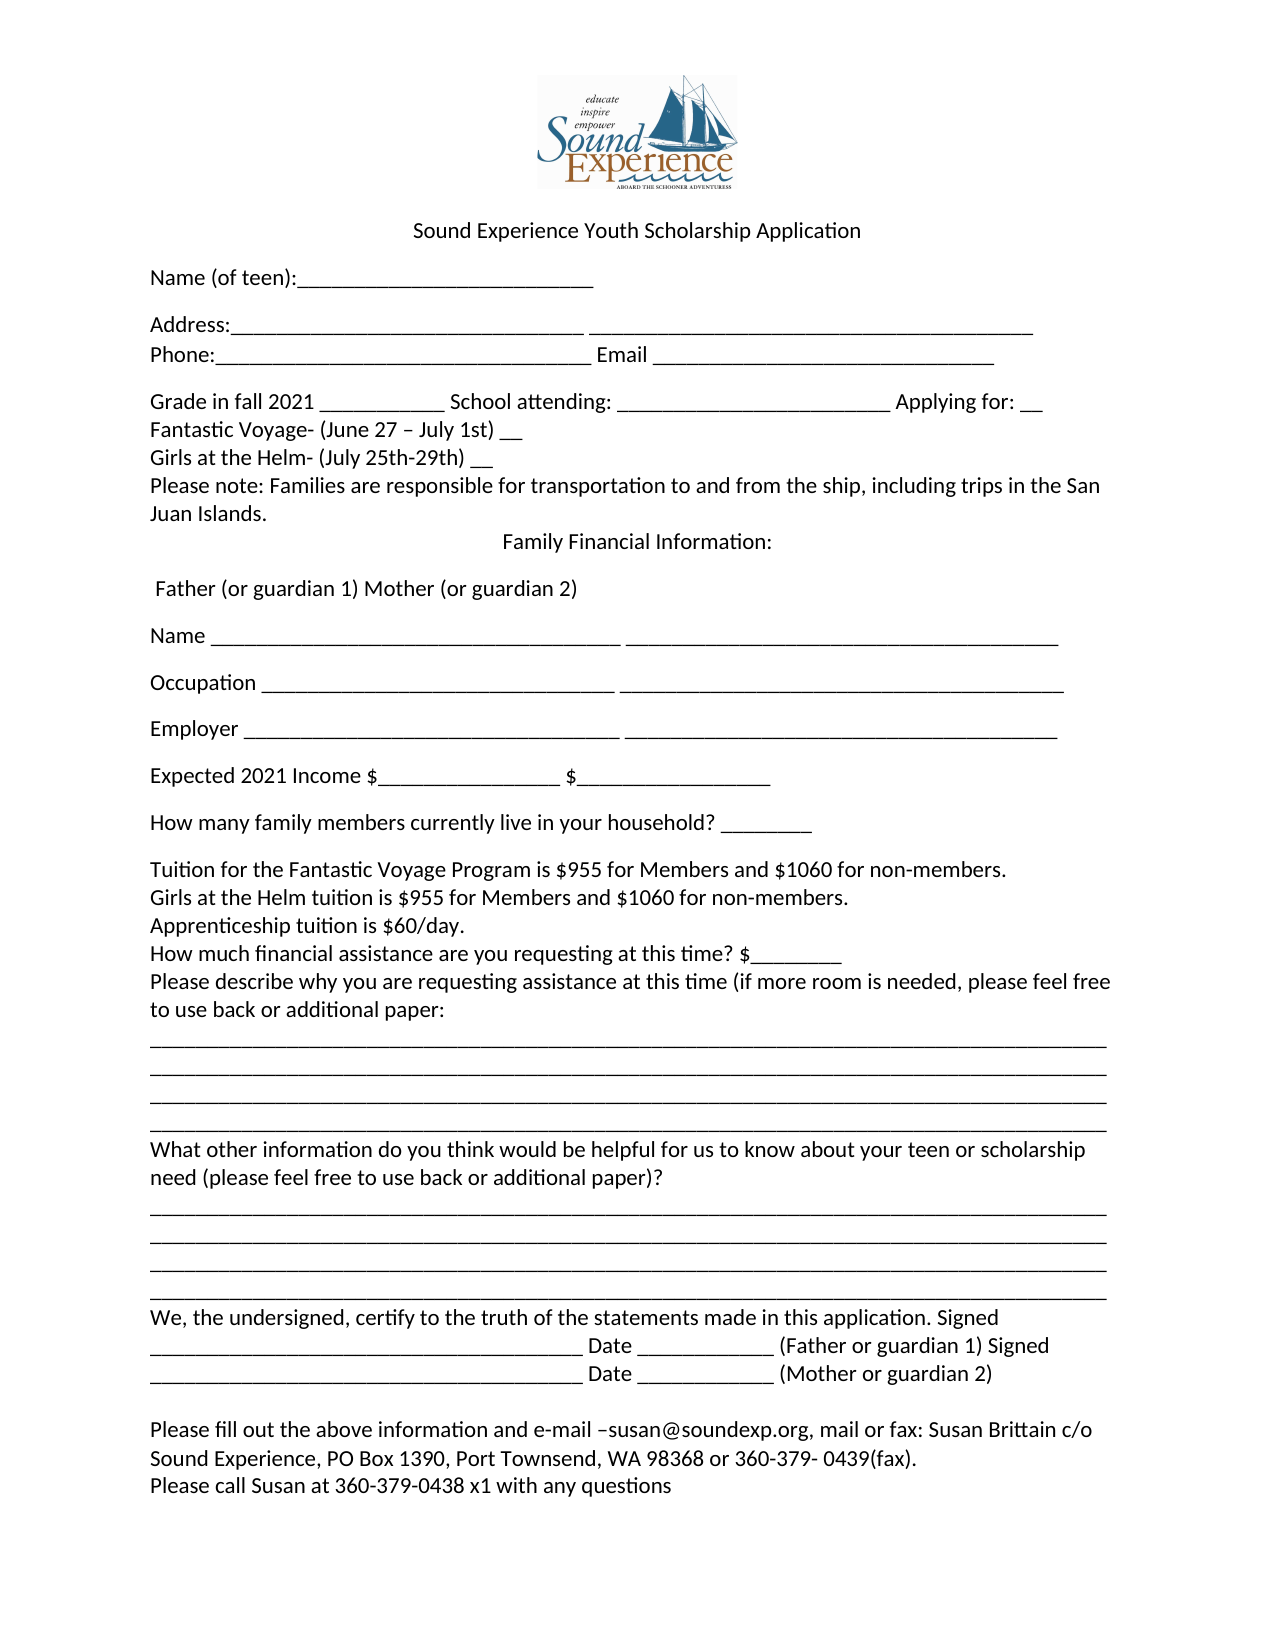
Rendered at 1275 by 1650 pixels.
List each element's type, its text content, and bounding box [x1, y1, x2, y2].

text Please call Susan at 360-379-0438 x1 with any questions [150, 1472, 1125, 1500]
text Girls at the Helm- (July 25th-29th) __ [150, 443, 1125, 471]
text Girls at the Helm tuition is $955 for Members and $1060 for non-members. [150, 883, 1125, 911]
text Please note: Families are responsible for transportation to and from the ship, including trips in the San Juan Islands. [150, 471, 1125, 527]
text How many family members currently live in your household? ________ [150, 808, 1125, 836]
text Name ____________________________________ ______________________________________ [150, 621, 1125, 649]
text Employer _________________________________ ______________________________________ [150, 714, 1125, 743]
text Please fill out the above information and e-mail –susan@soundexp.org, mail or fax: Susan Brittain c/o Sound Experience, PO Box 1390, Port Townsend, WA 98368 or 360-379- 0439(fax). [150, 1416, 1125, 1472]
text Tuition for the Fantastic Voyage Program is $955 for Members and $1060 for non-members. [150, 855, 1125, 883]
text Name (of teen):__________________________ [150, 263, 1125, 291]
text Grade in fall 2021 ___________ School attending: ________________________ Applying for: __ Fantastic Voyage- (June 27 – July 1st) __ [150, 387, 1125, 443]
text Expected 2021 Income $________________ $_________________ [150, 761, 1125, 789]
text Family Financial Information: [150, 527, 1125, 555]
text Sound Experience Youth Scholarship Application [150, 216, 1125, 244]
text Address:_______________________________ _______________________________________ Phone:_________________________________ Email ______________________________ [150, 310, 1125, 368]
text Father (or guardian 1) Mother (or guardian 2) [150, 574, 1125, 602]
text Apprenticeship tuition is $60/day. [150, 911, 1125, 939]
text How much financial assistance are you requesting at this time? $________ [150, 939, 1125, 967]
text Please describe why you are requesting assistance at this time (if more room is needed, please feel free to use back or additional paper: ____________________________________________________________________________________ ____________________________________________________________________________________ ____________________________________________________________________________________ ____________________________________________________________________________________ What other information do you think would be helpful for us to know about your teen or scholarship need (please feel free to use back or additional paper)? ____________________________________________________________________________________ ____________________________________________________________________________________ ____________________________________________________________________________________ ____________________________________________________________________________________ We, the undersigned, certify to the truth of the statements made in this application. Signed ______________________________________ Date ____________ (Father or guardian 1) Signed ______________________________________ Date ____________ (Mother or guardian 2) [150, 967, 1125, 1388]
text Occupation _______________________________ _______________________________________ [150, 668, 1125, 696]
picture [537, 75, 738, 189]
